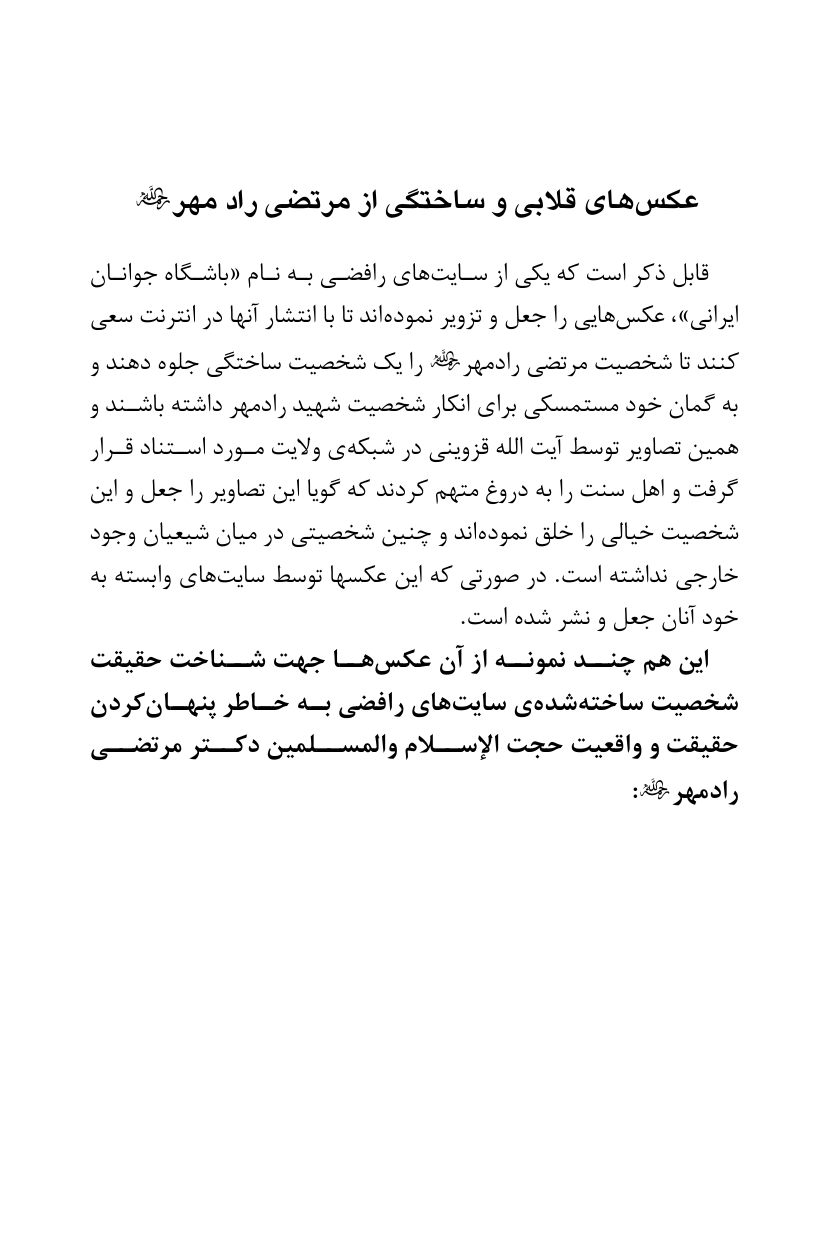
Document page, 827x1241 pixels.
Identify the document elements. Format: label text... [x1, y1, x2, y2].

text قابل ذکر است که یکی از سایت‌های رافضی به نام «باشگاه جوانان ایرانی»، عکس‌هایی را جعل و تزویر نموده‌اند تا با انتشار آنها در انترنت سعی کنند تا شخصیت مرتضی رادمهر/ را یک شخصیت ساختگی جلوه دهند و به گمان خود مستمسکی برای انکار شخصیت شهید رادمهر داشته باشند و همین تصاویر توسط آیت الله قزوینی در شبکه‌ی ولایت مورد استناد قرار گرفت و اهل سنت را به دروغ متهم کردند که گویا این تصاویر را جعل و این شخصیت خیالی را خلق نموده‌اند و چنین شخصیتی در میان شیعیان وجود خارجی نداشته است. در صورتی که این عکسها توسط سایت‌های وابسته به خود آنان جعل و نشر شده است. [89, 255, 738, 642]
text عکس‌های قلابی و ساختگی از مرتضی راد مهر/ [89, 173, 738, 230]
text این هم چند نمونه از آن عکس‌ها جهت شناخت حقیقت شخصیت ساخته‌شده‌ی سایت‌های رافضی به خاطر پنهان‌کردن حقیقت و واقعیت حجت الإسلام والمسلمین دکتر مرتضی رادمهر/: [89, 642, 738, 816]
